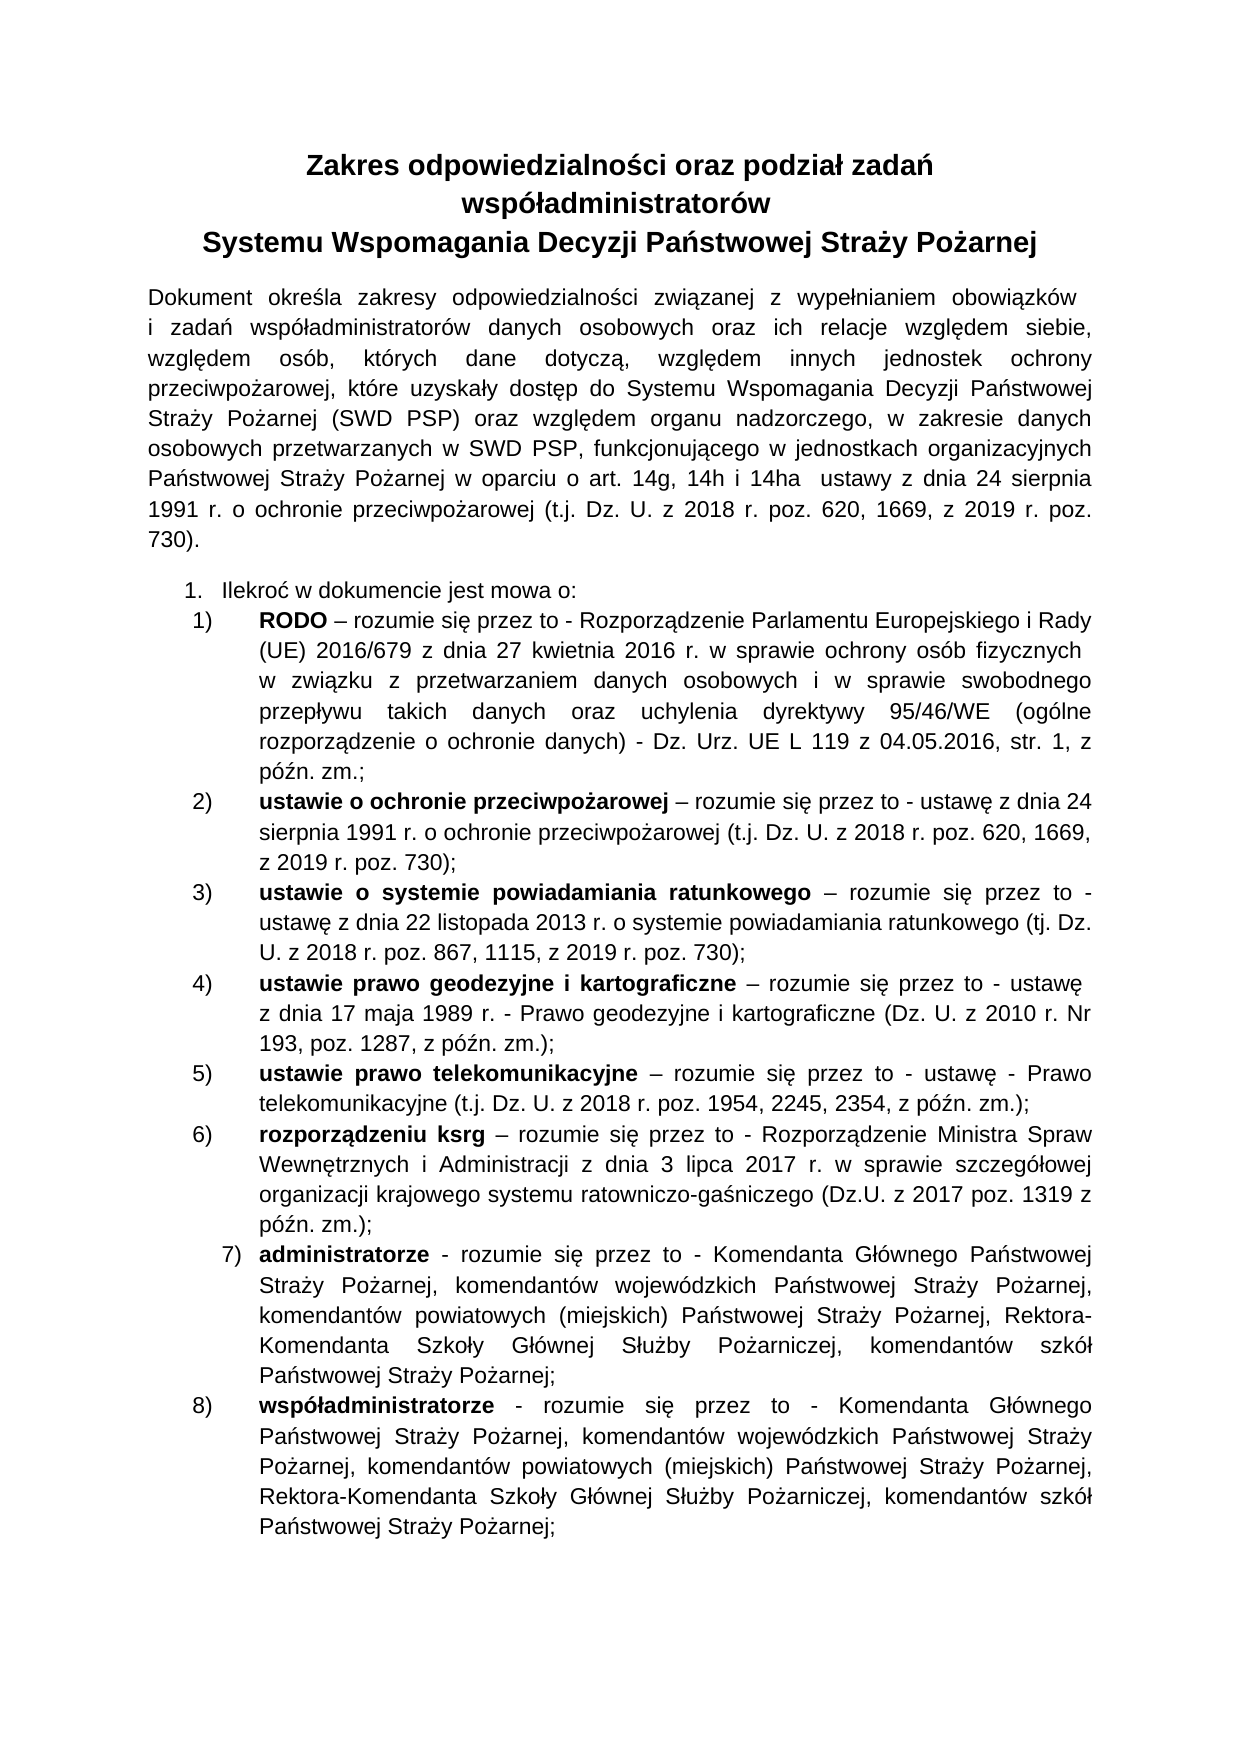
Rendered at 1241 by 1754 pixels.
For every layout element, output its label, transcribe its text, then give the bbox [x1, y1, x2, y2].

list rozporządzeniu ksrg – rozumie się przez to - Rozporządzenie Ministra Spraw Wewnętrznych i Administracji z dnia 3 lipca 2017 r. w sprawie szczegółowej organizacji krajowego systemu ratowniczo-gaśniczego (Dz.U. z 2017 poz. 1319 z późn. zm.); [192, 1121, 1093, 1237]
list RODO – rozumie się przez to - Rozporządzenie Parlamentu Europejskiego i Rady (UE) 2016/679 z dnia 27 kwietnia 2016 r. w sprawie ochrony osób fizycznych w związku z przetwarzaniem danych osobowych i w sprawie swobodnego przepływu takich danych oraz uchylenia dyrektywy 95/46/WE (ogólne rozporządzenie o ochronie danych) - Dz. Urz. UE L 119 z 04.05.2016, str. 1, z późn. zm.; [192, 607, 1093, 784]
text Zakres odpowiedzialności oraz podział zadań współadministratorów Systemu Wspomagania Decyzji Państwowej Straży Pożarnej [148, 148, 1093, 258]
list ustawie o systemie powiadamiania ratunkowego – rozumie się przez to - ustawę z dnia 22 listopada 2013 r. o systemie powiadamiania ratunkowego (tj. Dz. U. z 2018 r. poz. 867, 1115, z 2019 r. poz. 730); [192, 879, 1093, 966]
list ustawie o ochronie przeciwpożarowej – rozumie się przez to - ustawę z dnia 24 sierpnia 1991 r. o ochronie przeciwpożarowej (t.j. Dz. U. z 2018 r. poz. 620, 1669, z 2019 r. poz. 730); [192, 788, 1093, 875]
list ustawie prawo geodezyjne i kartograficzne – rozumie się przez to - ustawę z dnia 17 maja 1989 r. - Prawo geodezyjne i kartograficzne (Dz. U. z 2010 r. Nr 193, poz. 1287, z późn. zm.); [192, 969, 1093, 1056]
text Dokument określa zakresy odpowiedzialności związanej z wypełnianiem obowiązków i zadań współadministratorów danych osobowych oraz ich relacje względem siebie, względem osób, których dane dotyczą, względem innych jednostek ochrony przeciwpożarowej, które uzyskały dostęp do Systemu Wspomagania Decyzji Państwowej Straży Pożarnej (SWD PSP) oraz względem organu nadzorczego, w zakresie danych osobowych przetwarzanych w SWD PSP, funkcjonującego w jednostkach organizacyjnych Państwowej Straży Pożarnej w oparciu o art. 14g, 14h i 14ha ustawy z dnia 24 sierpnia 1991 r. o ochronie przeciwpożarowej (t.j. Dz. U. z 2018 r. poz. 620, 1669, z 2019 r. poz. 730). [148, 284, 1093, 552]
list administratorze - rozumie się przez to - Komendanta Głównego Państwowej Straży Pożarnej, komendantów wojewódzkich Państwowej Straży Pożarnej, komendantów powiatowych (miejskich) Państwowej Straży Pożarnej, Rektora-Komendanta Szkoły Głównej Służby Pożarniczej, komendantów szkół Państwowej Straży Pożarnej; [221, 1241, 1093, 1388]
list ustawie prawo telekomunikacyjne – rozumie się przez to - ustawę - Prawo telekomunikacyjne (t.j. Dz. U. z 2018 r. poz. 1954, 2245, 2354, z późn. zm.); [192, 1060, 1093, 1117]
list współadministratorze - rozumie się przez to - Komendanta Głównego Państwowej Straży Pożarnej, komendantów wojewódzkich Państwowej Straży Pożarnej, komendantów powiatowych (miejskich) Państwowej Straży Pożarnej, Rektora-Komendanta Szkoły Głównej Służby Pożarniczej, komendantów szkół Państwowej Straży Pożarnej; [192, 1392, 1093, 1539]
list Ilekroć w dokumencie jest mowa o: [184, 577, 1093, 603]
